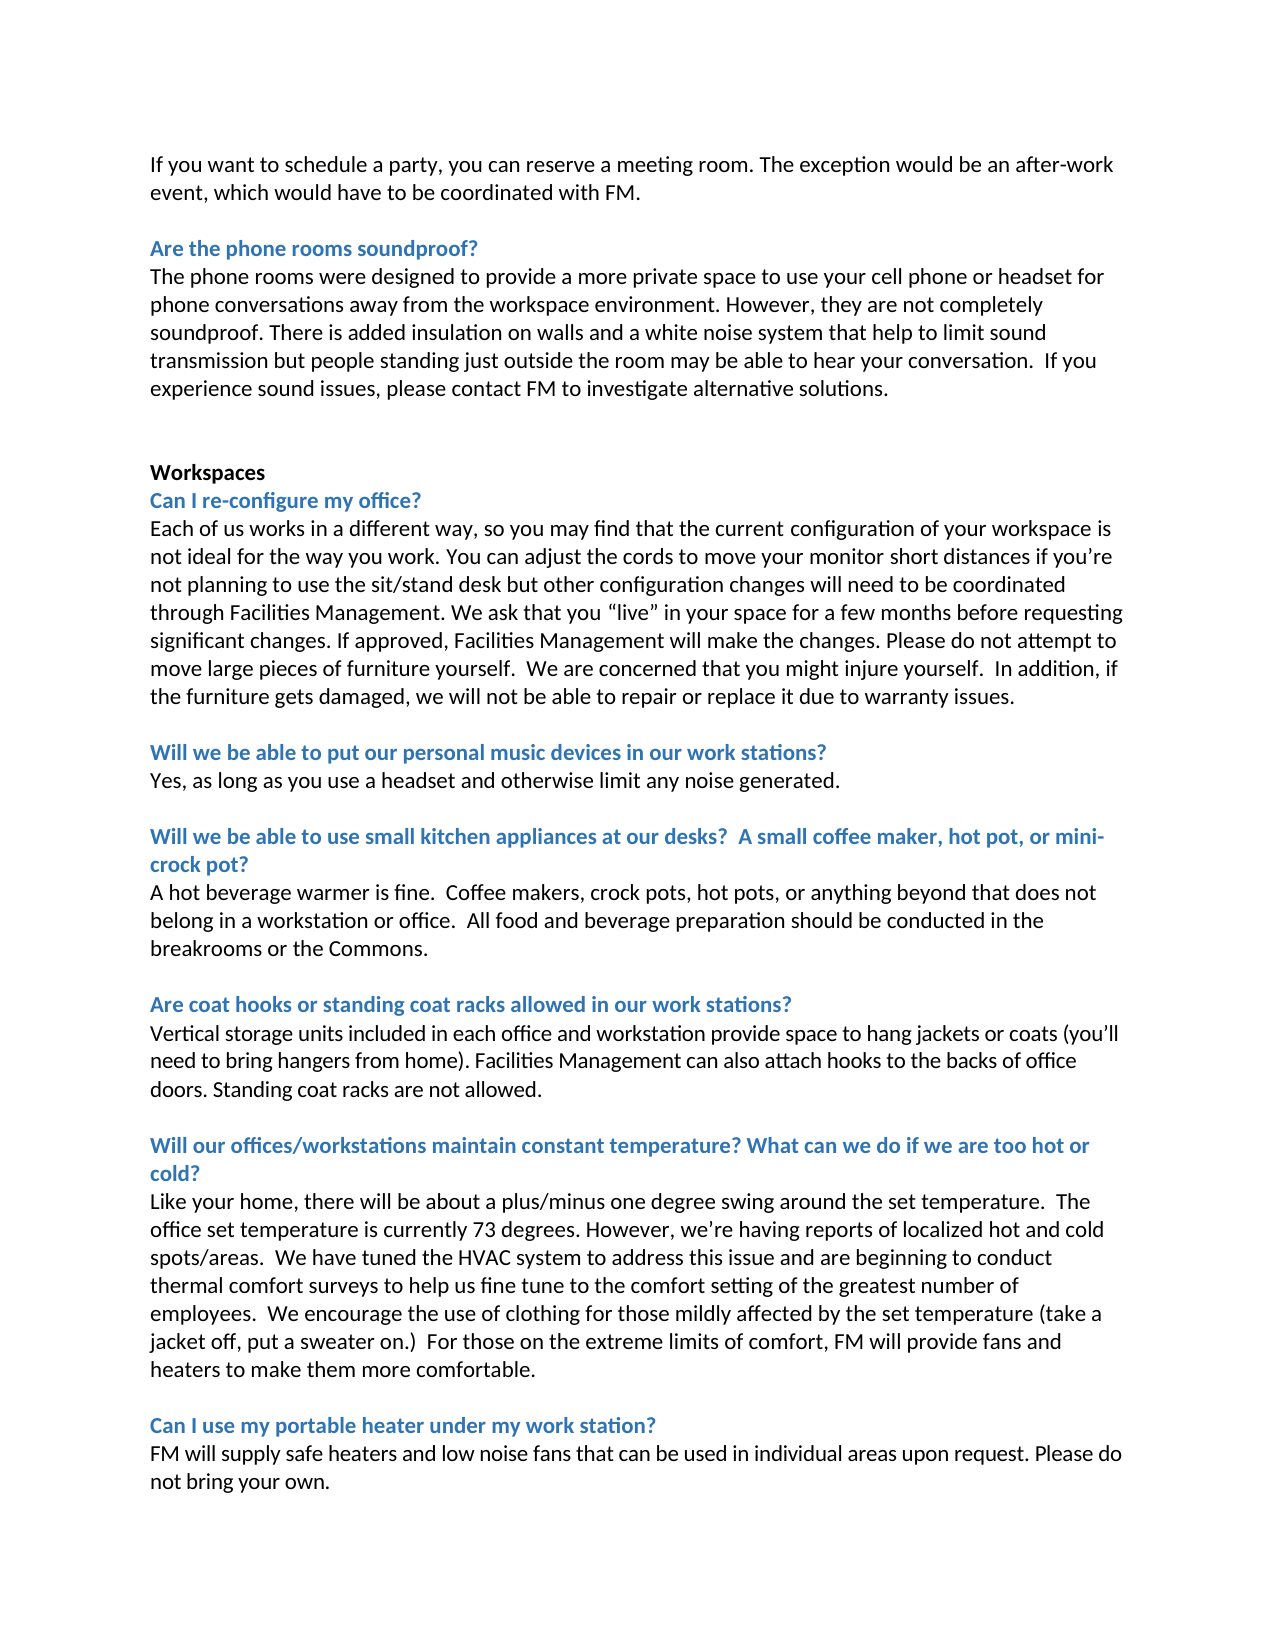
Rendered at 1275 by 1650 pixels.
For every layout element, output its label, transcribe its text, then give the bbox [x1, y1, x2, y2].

subtitle Will we be able to use small kitchen appliances at our desks? A small coffee maker, hot pot, or mini-crock pot? [150, 822, 1125, 878]
text Each of us works in a different way, so you may find that the current configuration of your workspace is not ideal for the way you work. You can adjust the cords to move your monitor short distances if you’re not planning to use the sit/stand desk but other configuration changes will need to be coordinated through Facilities Management. We ask that you “live” in your space for a few months before requesting significant changes. If approved, Facilities Management will make the changes. Please do not attempt to move large pieces of furniture yourself. We are concerned that you might injure yourself. In addition, if the furniture gets damaged, we will not be able to repair or replace it due to warranty issues. [150, 514, 1125, 710]
subtitle Can I use my portable heater under my work station? [150, 1411, 1125, 1439]
subtitle Are the phone rooms soundproof? [150, 234, 1125, 262]
subtitle Will we be able to put our personal music devices in our work stations? [150, 738, 1125, 766]
text Vertical storage units included in each office and workstation provide space to hang jackets or coats (you’ll need to bring hangers from home). Facilities Management can also attach hooks to the backs of office doors. Standing coat racks are not allowed. [150, 1019, 1125, 1103]
text The phone rooms were designed to provide a more private space to use your cell phone or headset for phone conversations away from the workspace environment. However, they are not completely soundproof. There is added insulation on walls and a white noise system that help to limit sound transmission but people standing just outside the room may be able to hear your conversation. If you experience sound issues, please contact FM to investigate alternative solutions. [150, 262, 1125, 402]
subtitle Will our offices/workstations maintain constant temperature? What can we do if we are too hot or cold? [150, 1131, 1125, 1187]
text Workspaces [150, 458, 1125, 486]
text A hot beverage warmer is fine. Coffee makers, crock pots, hot pots, or anything beyond that does not belong in a workstation or office. All food and beverage preparation should be conducted in the breakrooms or the Commons. [150, 878, 1125, 963]
text Yes, as long as you use a headset and otherwise limit any noise generated. [150, 766, 1125, 794]
subtitle Are coat hooks or standing coat racks allowed in our work stations? [150, 991, 1125, 1019]
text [150, 150, 1125, 206]
subtitle Can I re-configure my office? [150, 486, 1125, 514]
text Like your home, there will be about a plus/minus one degree swing around the set temperature. The office set temperature is currently 73 degrees. However, we’re having reports of localized hot and cold spots/areas. We have tuned the HVAC system to address this issue and are beginning to conduct thermal comfort surveys to help us fine tune to the comfort setting of the greatest number of employees. We encourage the use of clothing for those mildly affected by the set temperature (take a jacket off, put a sweater on.) For those on the extreme limits of comfort, FM will provide fans and heaters to make them more comfortable. [150, 1187, 1125, 1383]
text FM will supply safe heaters and low noise fans that can be used in individual areas upon request. Please do not bring your own. [150, 1439, 1125, 1495]
